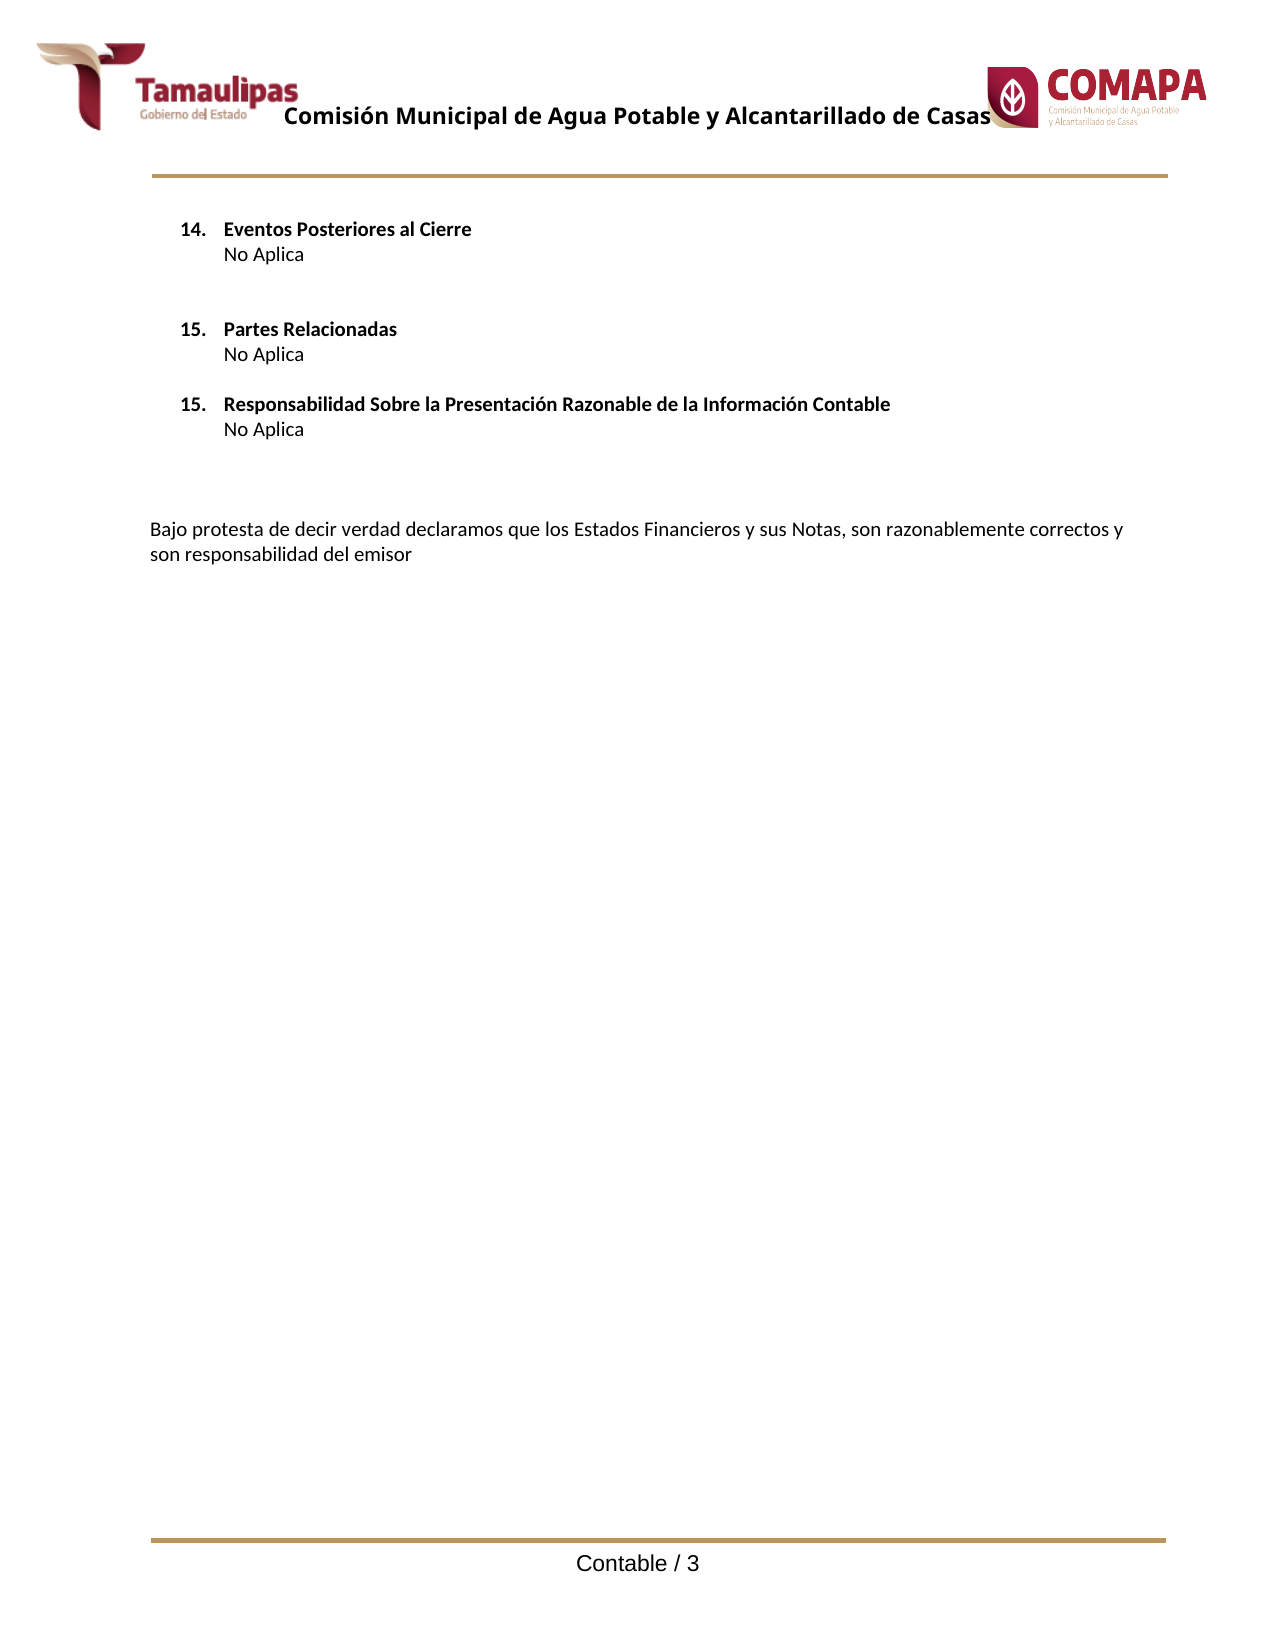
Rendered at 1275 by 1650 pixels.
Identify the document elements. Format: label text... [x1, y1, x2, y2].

list Eventos Posteriores al Cierre [180, 216, 1125, 241]
picture [34, 31, 310, 142]
text No Aplica [224, 241, 1125, 266]
text 15. Partes Relacionadas [150, 316, 1125, 341]
text No Aplica [224, 416, 1125, 441]
text No Aplica [224, 341, 1125, 366]
picture [987, 67, 1207, 128]
text Bajo protesta de decir verdad declaramos que los Estados Financieros y sus Notas, son razonablemente correctos y son responsabilidad del emisor [150, 516, 1125, 566]
list Responsabilidad Sobre la Presentación Razonable de la Información Contable [180, 391, 1125, 416]
